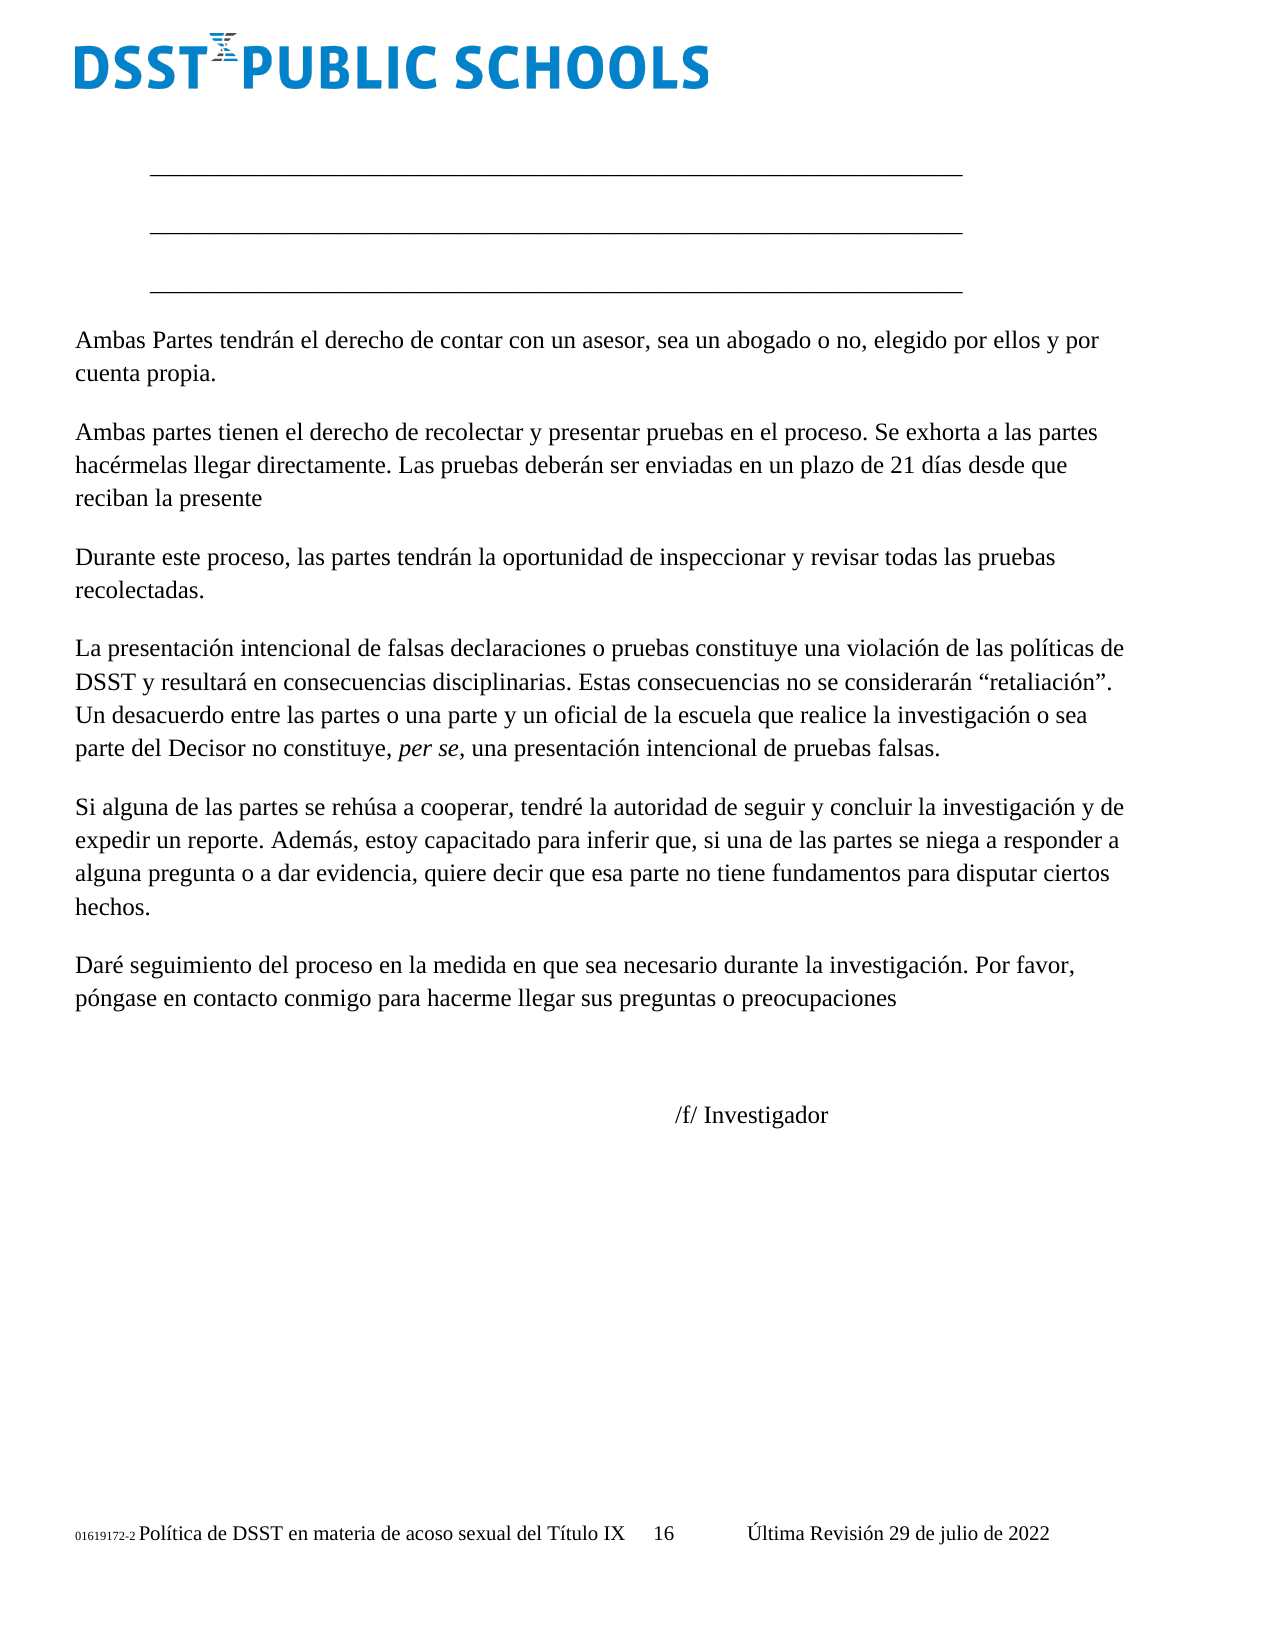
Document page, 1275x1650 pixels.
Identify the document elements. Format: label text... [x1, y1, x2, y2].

text Ambas Partes tendrán el derecho de contar con un asesor, sea un abogado o no, elegido por ellos y por cuenta propia. [75, 325, 1125, 387]
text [75, 150, 1125, 179]
text La presentación intencional de falsas declaraciones o pruebas constituye una violación de las políticas de DSST y resultará en consecuencias disciplinarias. Estas consecuencias no se considerarán “retaliación”. Un desacuerdo entre las partes o una parte y un oficial de la escuela que realice la investigación o sea parte del Decisor no constituye, per se, una presentación intencional de pruebas falsas. [75, 633, 1125, 762]
text Daré seguimiento del proceso en la medida en que sea necesario durante la investigación. Por favor, póngase en contacto conmigo para hacerme llegar sus preguntas o preocupaciones [75, 950, 1125, 1012]
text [75, 267, 1125, 295]
text Durante este proceso, las partes tendrán la oportunidad de inspeccionar y revisar todas las pruebas recolectadas. [75, 542, 1125, 604]
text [75, 208, 1125, 237]
text Si alguna de las partes se rehúsa a cooperar, tendré la autoridad de seguir y concluir la investigación y de expedir un reporte. Además, estoy capacitado para inferir que, si una de las partes se niega a responder a alguna pregunta o a dar evidencia, quiere decir que esa parte no tiene fundamentos para disputar ciertos hechos. [75, 792, 1125, 920]
picture [75, 33, 708, 89]
text Ambas partes tienen el derecho de recolectar y presentar pruebas en el proceso. Se exhorta a las partes hacérmelas llegar directamente. Las pruebas deberán ser enviadas en un plazo de 21 días desde que reciban la presente [75, 417, 1125, 512]
text /f/ Investigador [600, 1100, 1125, 1129]
